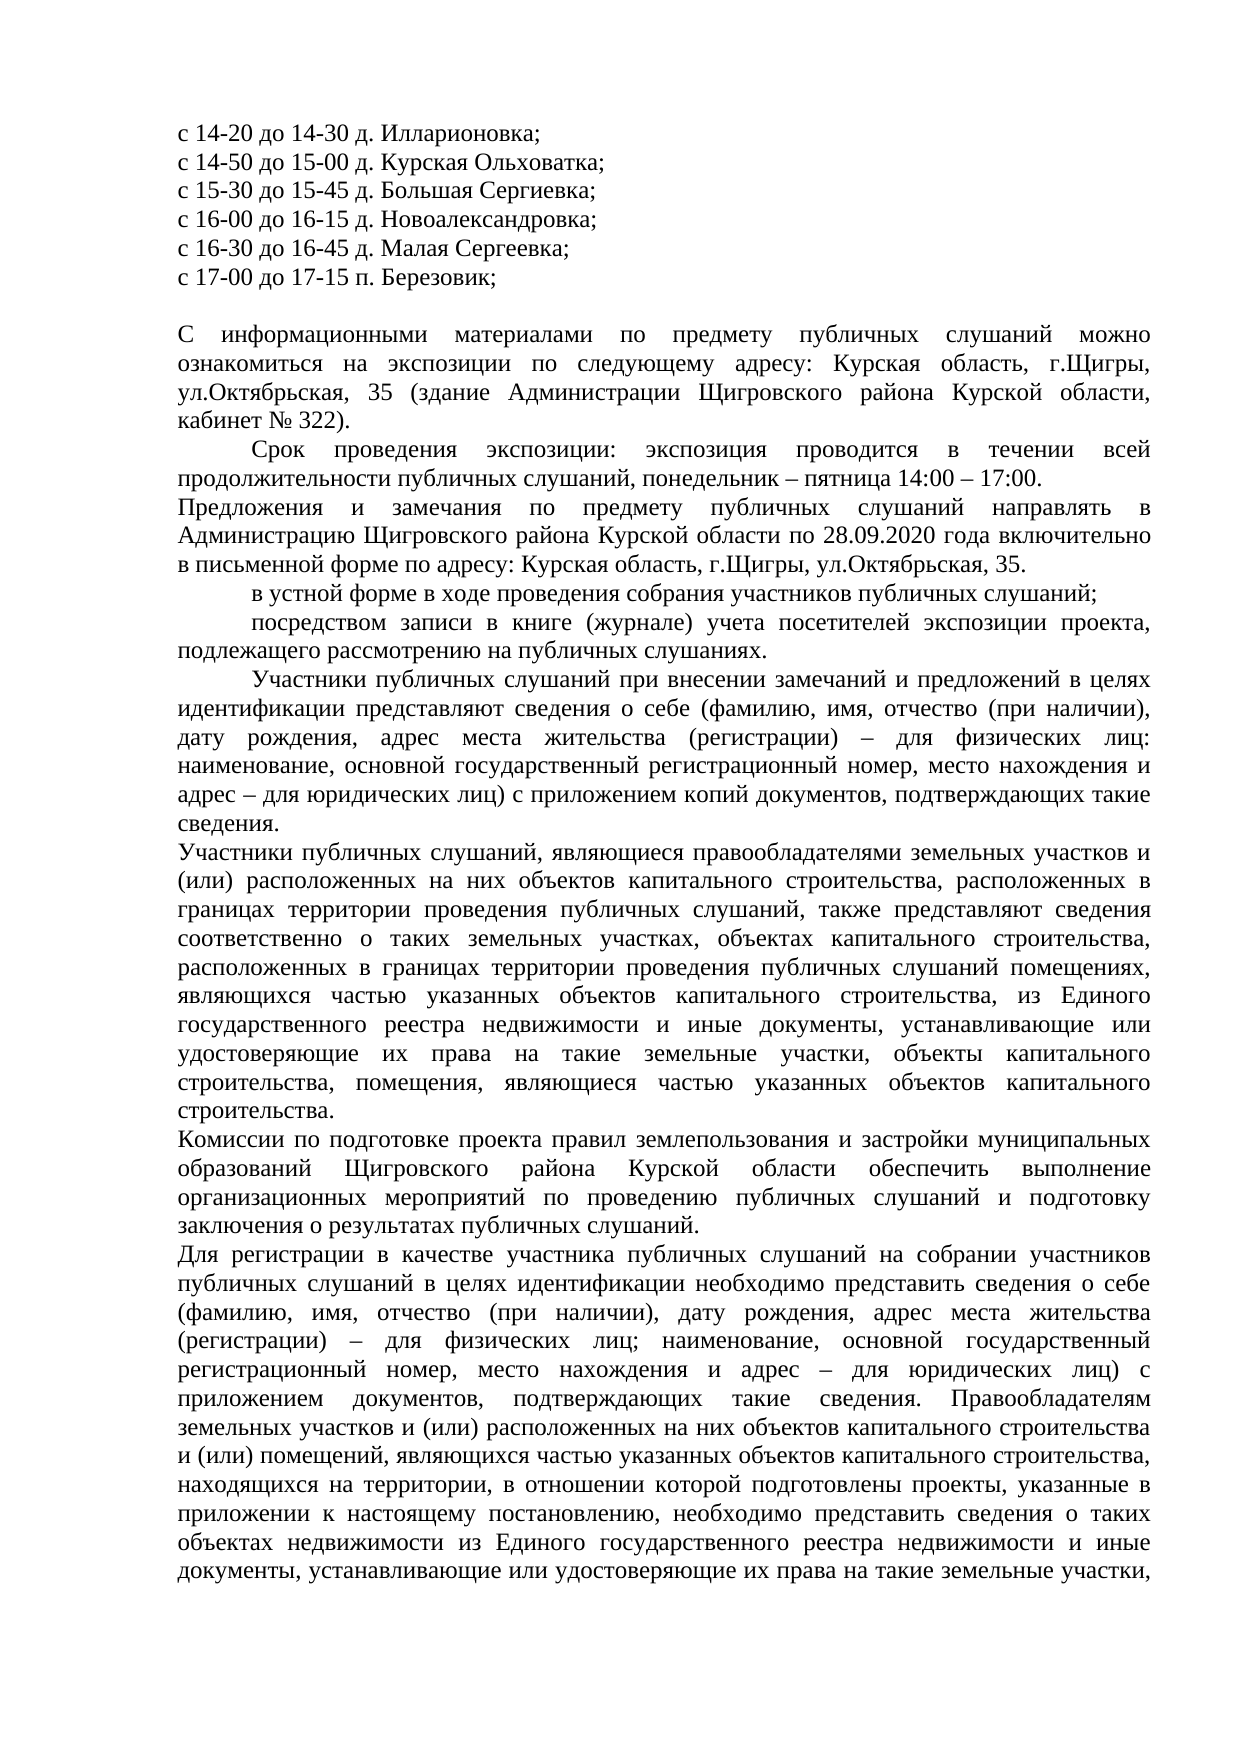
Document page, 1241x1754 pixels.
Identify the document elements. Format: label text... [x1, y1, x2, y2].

text Комиссии по подготовке проекта правил землепользования и застройки муниципальных образований Щигровского района Курской области обеспечить выполнение организационных мероприятий по проведению публичных слушаний и подготовку заключения о результатах публичных слушаний. [177, 1124, 1152, 1239]
text в устной форме в ходе проведения собрания участников публичных слушаний; [177, 578, 1152, 607]
text С информационными материалами по предмету публичных слушаний можно ознакомиться на экспозиции по следующему адресу: Курская область, г.Щигры, ул.Октябрьская, 35 (здание Администрации Щигровского района Курской области, кабинет № 322). [177, 319, 1152, 434]
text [177, 1239, 1152, 1584]
text посредством записи в книге (журнале) учета посетителей экспозиции проекта, подлежащего рассмотрению на публичных слушаниях. [177, 607, 1152, 664]
text с 17-00 до 17-15 п. Березовик; [177, 262, 1152, 291]
text с 15-30 до 15-45 д. Большая Сергиевка; [177, 176, 1152, 204]
text Срок проведения экспозиции: экспозиция проводится в течении всей продолжительности публичных слушаний, понедельник – пятница 14:00 – 17:00. [177, 434, 1152, 492]
text Предложения и замечания по предмету публичных слушаний направлять в Администрацию Щигровского района Курской области по 28.09.2020 года включительно в письменной форме по адресу: Курская область, г.Щигры, ул.Октябрьская, 35. [177, 492, 1152, 578]
text Участники публичных слушаний, являющиеся правообладателями земельных участков и (или) расположенных на них объектов капитального строительства, расположенных в границах территории проведения публичных слушаний, также представляют сведения соответственно о таких земельных участках, объектах капитального строительства, расположенных в границах территории проведения публичных слушаний помещениях, являющихся частью указанных объектов капитального строительства, из Единого государственного реестра недвижимости и иные документы, устанавливающие или удостоверяющие их права на такие земельные участки, объекты капитального строительства, помещения, являющиеся частью указанных объектов капитального строительства. [177, 837, 1152, 1124]
text с 16-30 до 16-45 д. Малая Сергеевка; [177, 233, 1152, 262]
text с 14-20 до 14-30 д. Илларионовка; [177, 118, 1152, 147]
text с 16-00 до 16-15 д. Новоалександровка; [177, 204, 1152, 233]
text с 14-50 до 15-00 д. Курская Ольховатка; [177, 147, 1152, 176]
text Участники публичных слушаний при внесении замечаний и предложений в целях идентификации представляют сведения о себе (фамилию, имя, отчество (при наличии), дату рождения, адрес места жительства (регистрации) – для физических лиц: наименование, основной государственный регистрационный номер, место нахождения и адрес – для юридических лиц) с приложением копий документов, подтверждающих такие сведения. [177, 664, 1152, 837]
